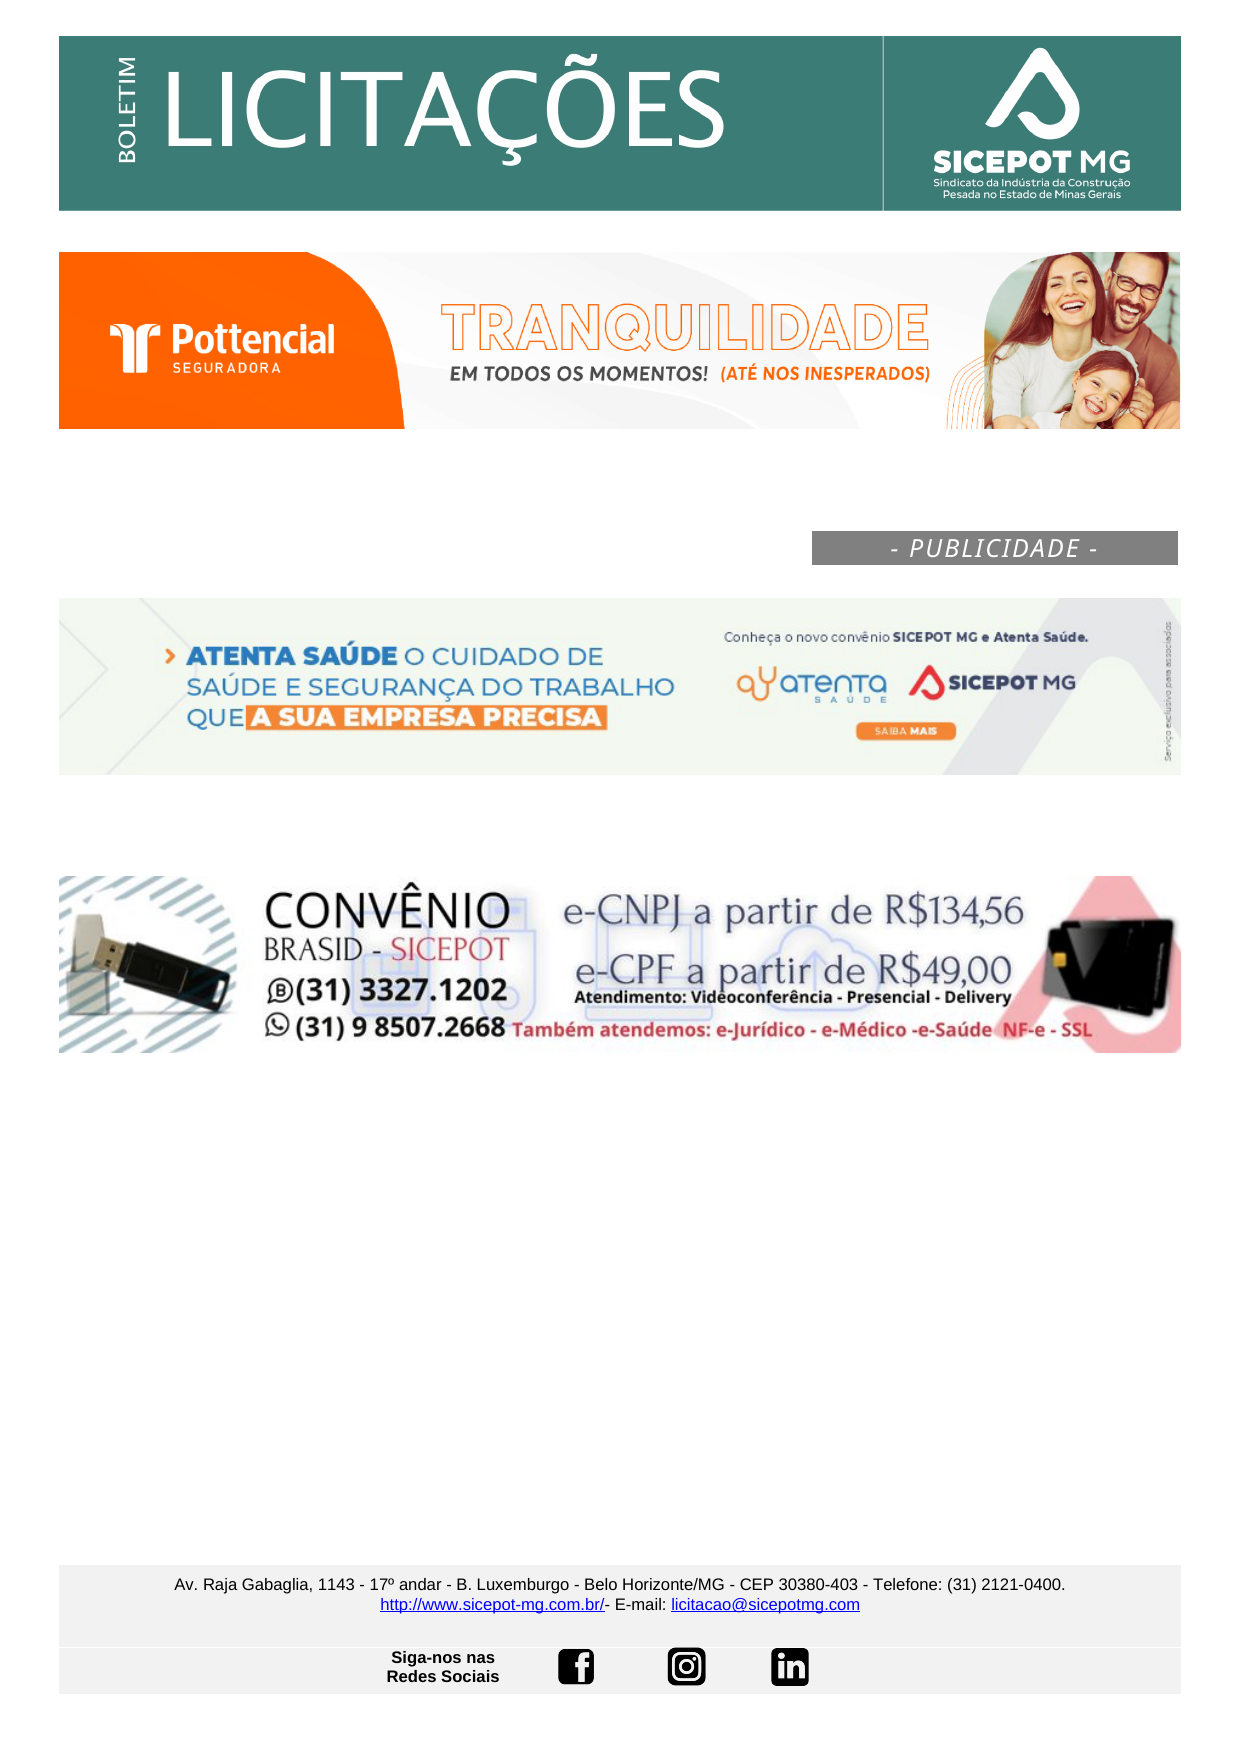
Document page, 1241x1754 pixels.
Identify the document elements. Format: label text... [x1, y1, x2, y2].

picture [667, 1647, 706, 1686]
picture [557, 1648, 594, 1685]
picture [59, 598, 1182, 775]
picture [59, 36, 1181, 211]
picture [59, 252, 1181, 429]
picture [771, 1648, 809, 1686]
picture [59, 876, 1182, 1053]
text - PUBLICIDADE - [812, 531, 1178, 565]
